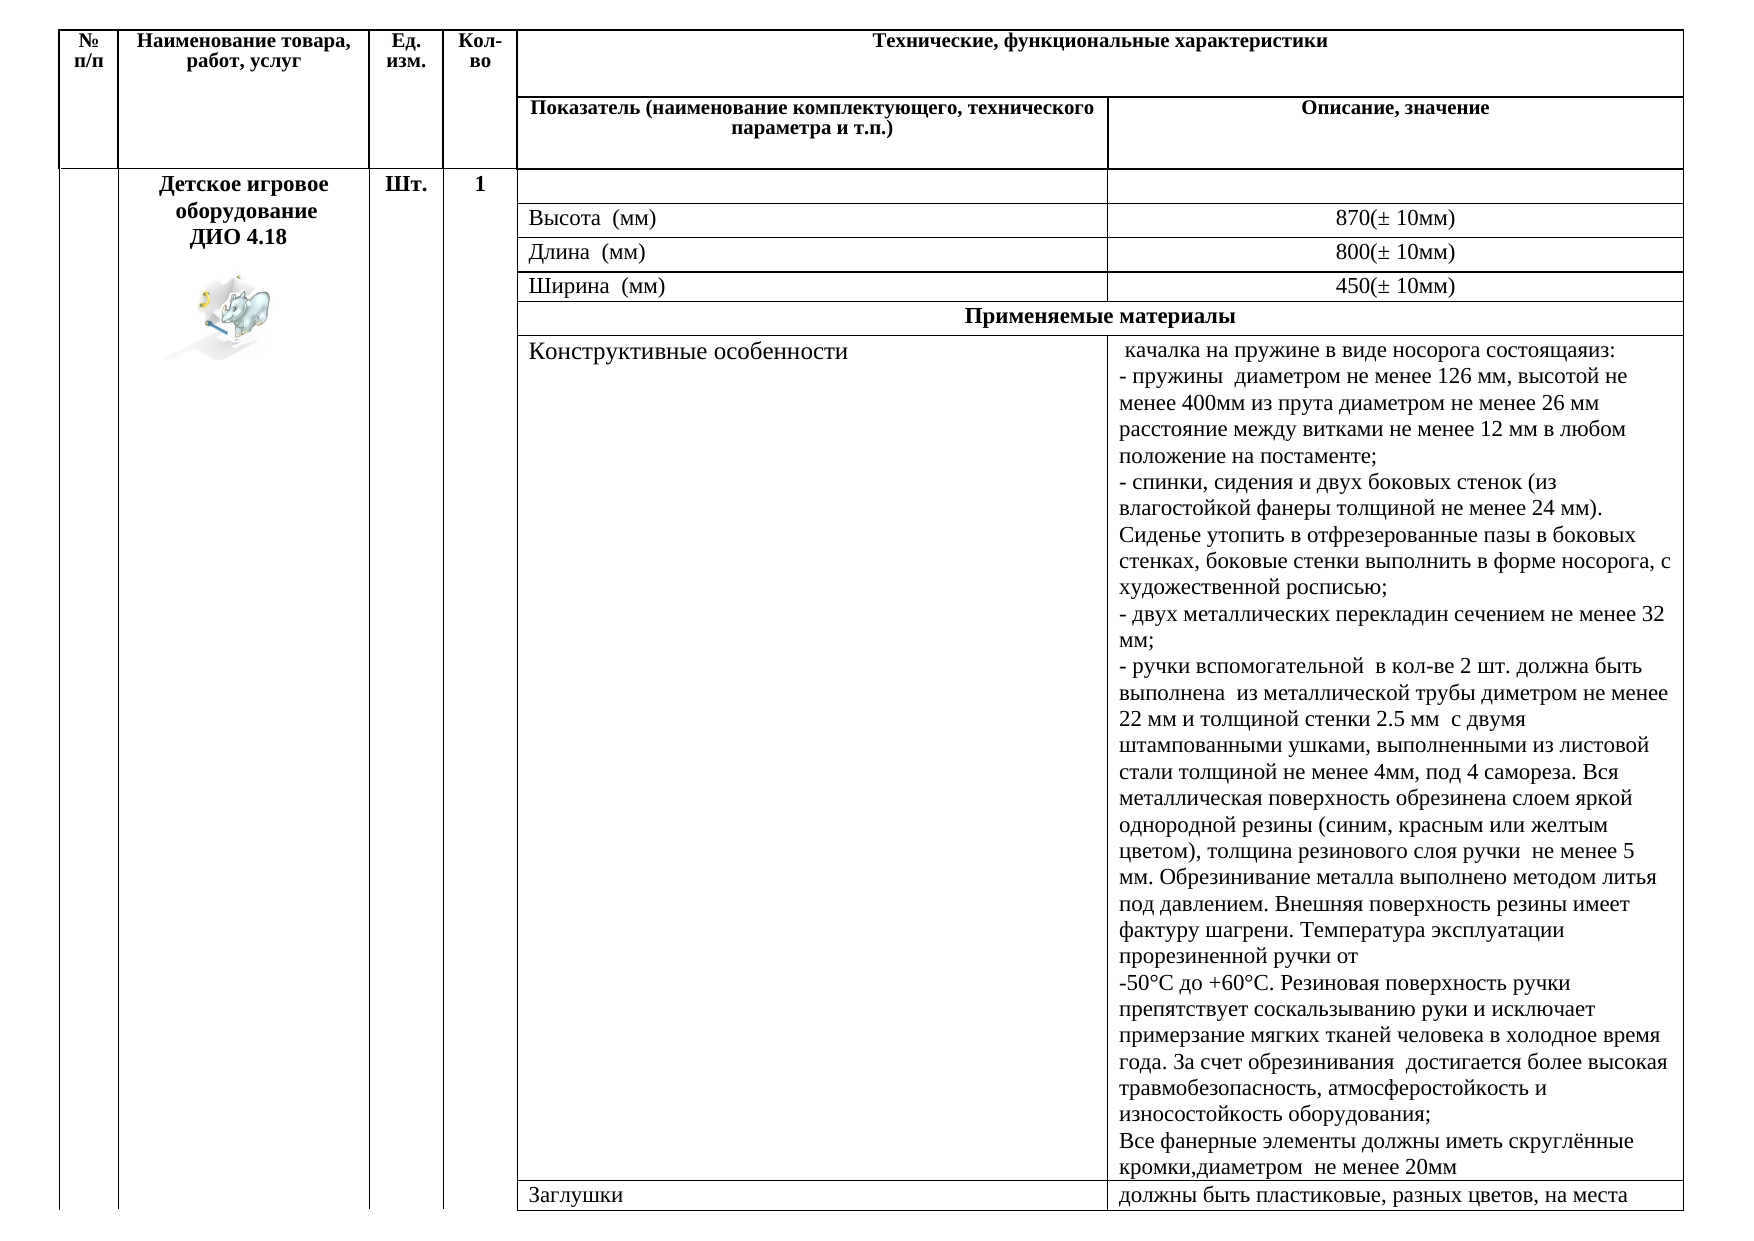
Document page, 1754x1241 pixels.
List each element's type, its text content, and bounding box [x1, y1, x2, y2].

table_header № п/п [60, 31, 117, 168]
table_cell Описание, значение [1109, 98, 1683, 168]
table_cell 800(± 10мм) [1108, 238, 1683, 271]
table_cell Ширина (мм) [518, 273, 1107, 301]
table_cell качалка на пружине в виде носорога состоящаяиз: - пружины диаметром не менее 126 мм, высотой не менее 400мм из прута диаметром не менее 26 мм расстояние между витками не менее 12 мм в любом положение на постаменте; - спинки, сидения и двух боковых стенок (из влагостойкой фанеры толщиной не менее 24 мм). Сиденье утопить в отфрезерованные пазы в боковых стенках, боковые стенки выполнить в форме носорога, с художественной росписью; - двух металлических перекладин сечением не менее 32 мм; - ручки вспомогательной в кол-ве 2 шт. должна быть выполнена из металлической трубы диметром не менее 22 мм и толщиной стенки 2.5 мм с двумя штампованными ушками, выполненными из листовой стали толщиной не менее 4мм, под 4 самореза. Вся металлическая поверхность обрезинена слоем яркой однородной резины (синим, красным или желтым цветом), толщина резинового слоя ручки не менее 5 мм. Обрезинивание металла выполнено методом литья под давлением. Внешняя поверхность резины имеет фактуру шагрени. Температура эксплуатации прорезиненной ручки от -50°С до +60°С. Резиновая поверхность ручки препятствует соскальзыванию руки и исключает примерзание мягких тканей человека в холодное время года. За счет обрезинивания достигается более высокая травмобезопасность, атмосферостойкость и износостойкость оборудования; Все фанерные элементы должны иметь скруглённые кромки,диаметром не менее 20мм [1108, 336, 1683, 1179]
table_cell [1108, 1181, 1683, 1209]
table_cell Детское игровое оборудование ДИО 4.18 [119, 169, 369, 1209]
table_cell Конструктивные особенности [518, 336, 1107, 1179]
table_cell [60, 169, 118, 1209]
table_header Ед. изм. [370, 31, 442, 168]
picture [164, 249, 312, 360]
table_cell Заглушки [518, 1181, 1107, 1209]
table_cell 870(± 10мм) [1108, 204, 1683, 237]
table_cell 1 [444, 169, 517, 1209]
table_cell [518, 170, 1107, 203]
table_cell 450(± 10мм) [1108, 273, 1683, 301]
table_cell Высота (мм) [518, 204, 1107, 237]
table_cell Длина (мм) [518, 238, 1107, 271]
table_header Кол-во [444, 31, 516, 168]
table_cell Показатель (наименование комплектующего, технического параметра и т.п.) [518, 98, 1107, 168]
table_header Технические, функциональные характеристики [518, 31, 1683, 96]
table_cell Шт. [370, 169, 443, 1209]
table_header Наименование товара, работ, услуг [119, 31, 368, 168]
table_cell [1108, 170, 1683, 203]
table_cell Применяемые материалы [518, 302, 1683, 335]
